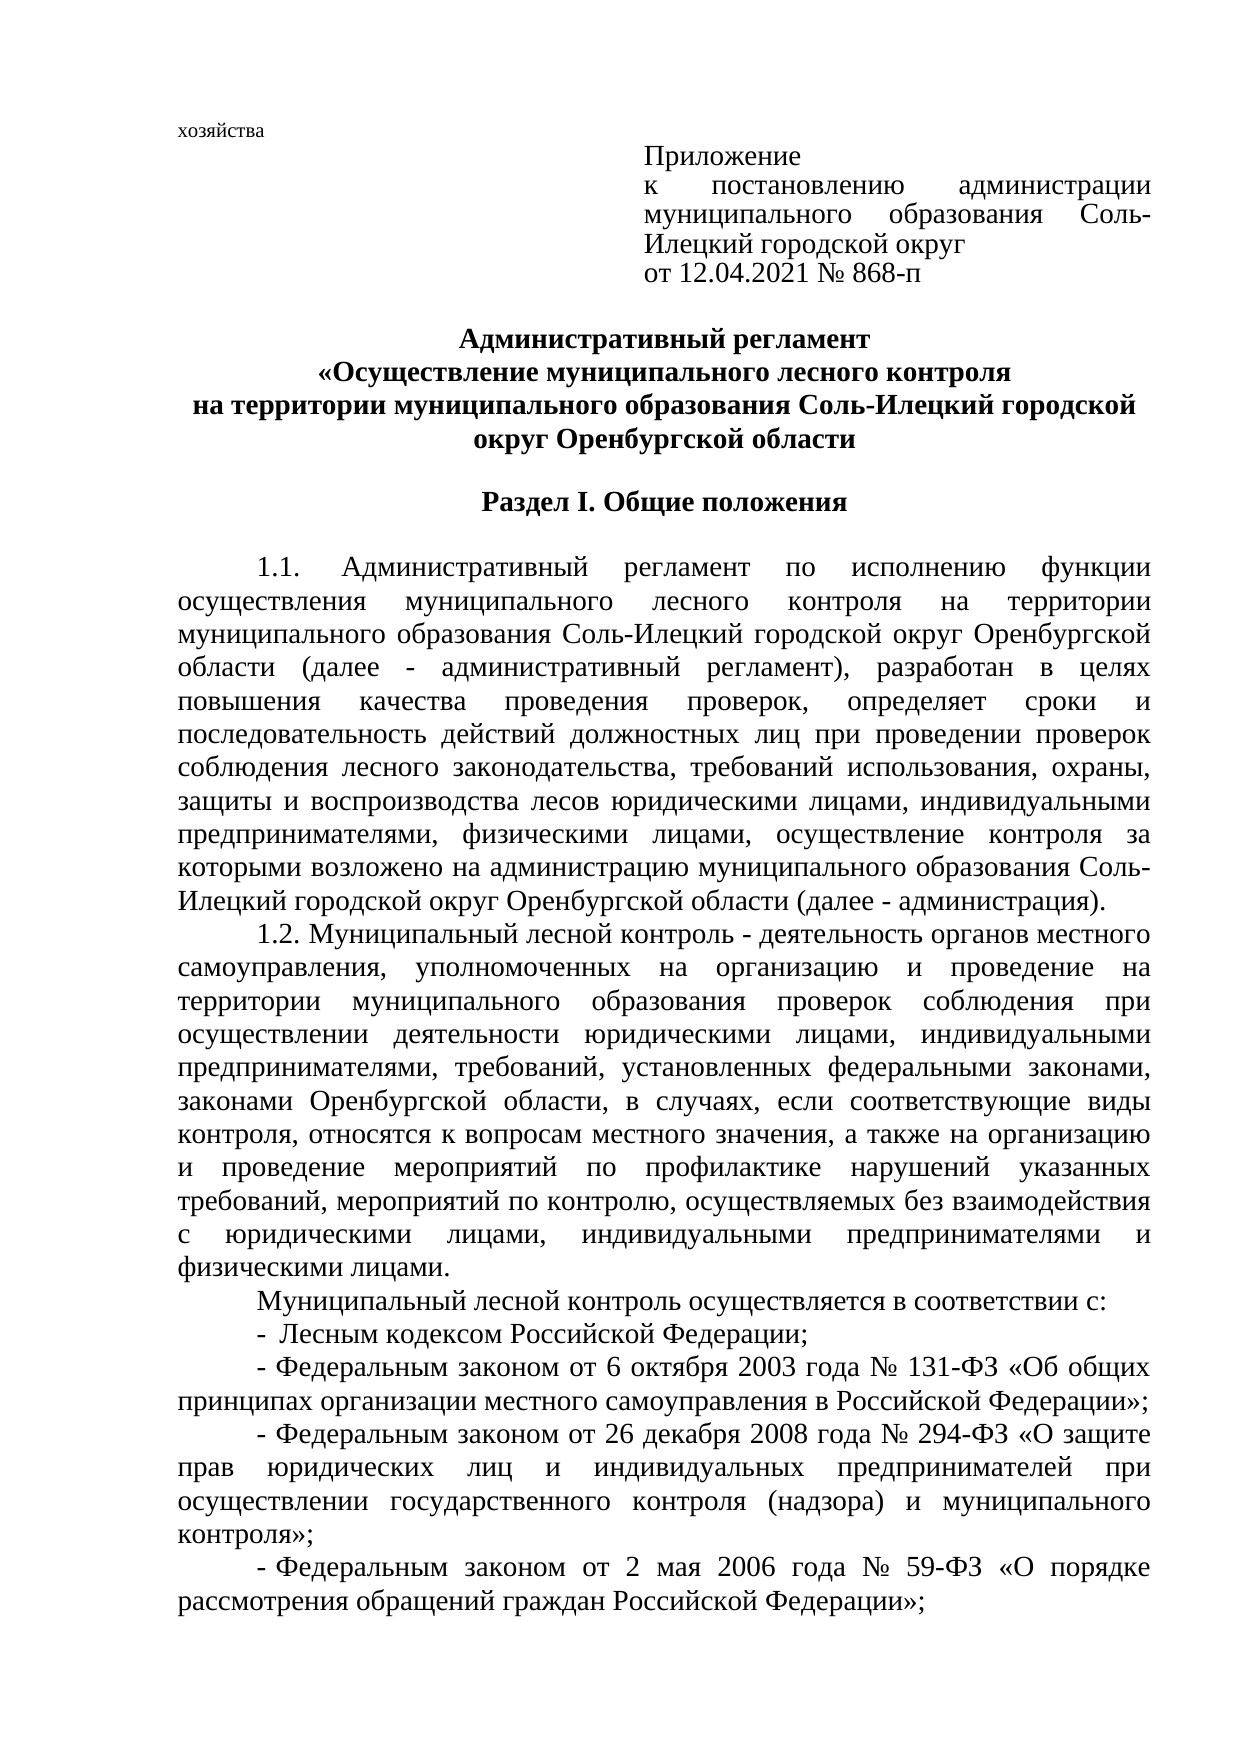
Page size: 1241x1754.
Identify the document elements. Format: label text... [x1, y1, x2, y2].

list Муниципальный лесной контроль - деятельность органов местного самоуправления, уполномоченных на организацию и проведение на территории муниципального образования проверок соблюдения при осуществлении деятельности юридическими лицами, индивидуальными предпринимателями, требований, установленных федеральными законами, законами Оренбургской области, в случаях, если соответствующие виды контроля, относятся к вопросам местного значения, а также на организацию и проведение мероприятий по профилактике нарушений указанных требований, мероприятий по контролю, осуществляемых без взаимодействия с юридическими лицами, индивидуальными предпринимателями и физическими лицами. [177, 917, 1152, 1283]
text Административный регламент [177, 321, 1152, 355]
list Лесным кодексом Российской Федерации; [177, 1317, 1152, 1350]
list Административный регламент по исполнению функции осуществления муниципального лесного контроля на территории муниципального образования Соль-Илецкий городской округ Оренбургской области (далее - административный регламент), разработан в целях повышения качества проведения проверок, определяет сроки и последовательность действий должностных лиц при проведении проверок соблюдения лесного законодательства, требований использования, охраны, защиты и воспроизводства лесов юридическими лицами, индивидуальными предпринимателями, физическими лицами, осуществление контроля за которыми возложено на администрацию муниципального образования Соль- Илецкий городской округ Оренбургской области (далее - администрация). [177, 550, 1152, 917]
text Муниципальный лесной контроль осуществляется в соответствии с: [177, 1283, 1152, 1317]
list Федеральным законом от 2 мая 2006 года № 59-ФЗ «О порядке рассмотрения обращений граждан Российской Федерации»; [177, 1550, 1152, 1617]
text на территории муниципального образования Соль-Илецкий городской округ Оренбургской области [177, 388, 1152, 455]
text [177, 118, 1152, 142]
text «Осуществление муниципального лесного контроля [177, 355, 1152, 388]
text к постановлению администрации муниципального образования Соль-Илецкий городской округ [644, 171, 1152, 259]
text от 12.04.2021 № 868-п [644, 259, 1152, 288]
list Федеральным законом от 26 декабря 2008 года № 294-ФЗ «О защите прав юридических лиц и индивидуальных предпринимателей при осуществлении государственного контроля (надзора) и муниципального контроля»; [177, 1417, 1152, 1550]
list Федеральным законом от 6 октября 2003 года № 131-ФЗ «Об общих принципах организации местного самоуправления в Российской Федерации»; [177, 1350, 1152, 1417]
text Раздел I. Общие положения [177, 488, 1152, 517]
text Приложение [644, 142, 1152, 171]
